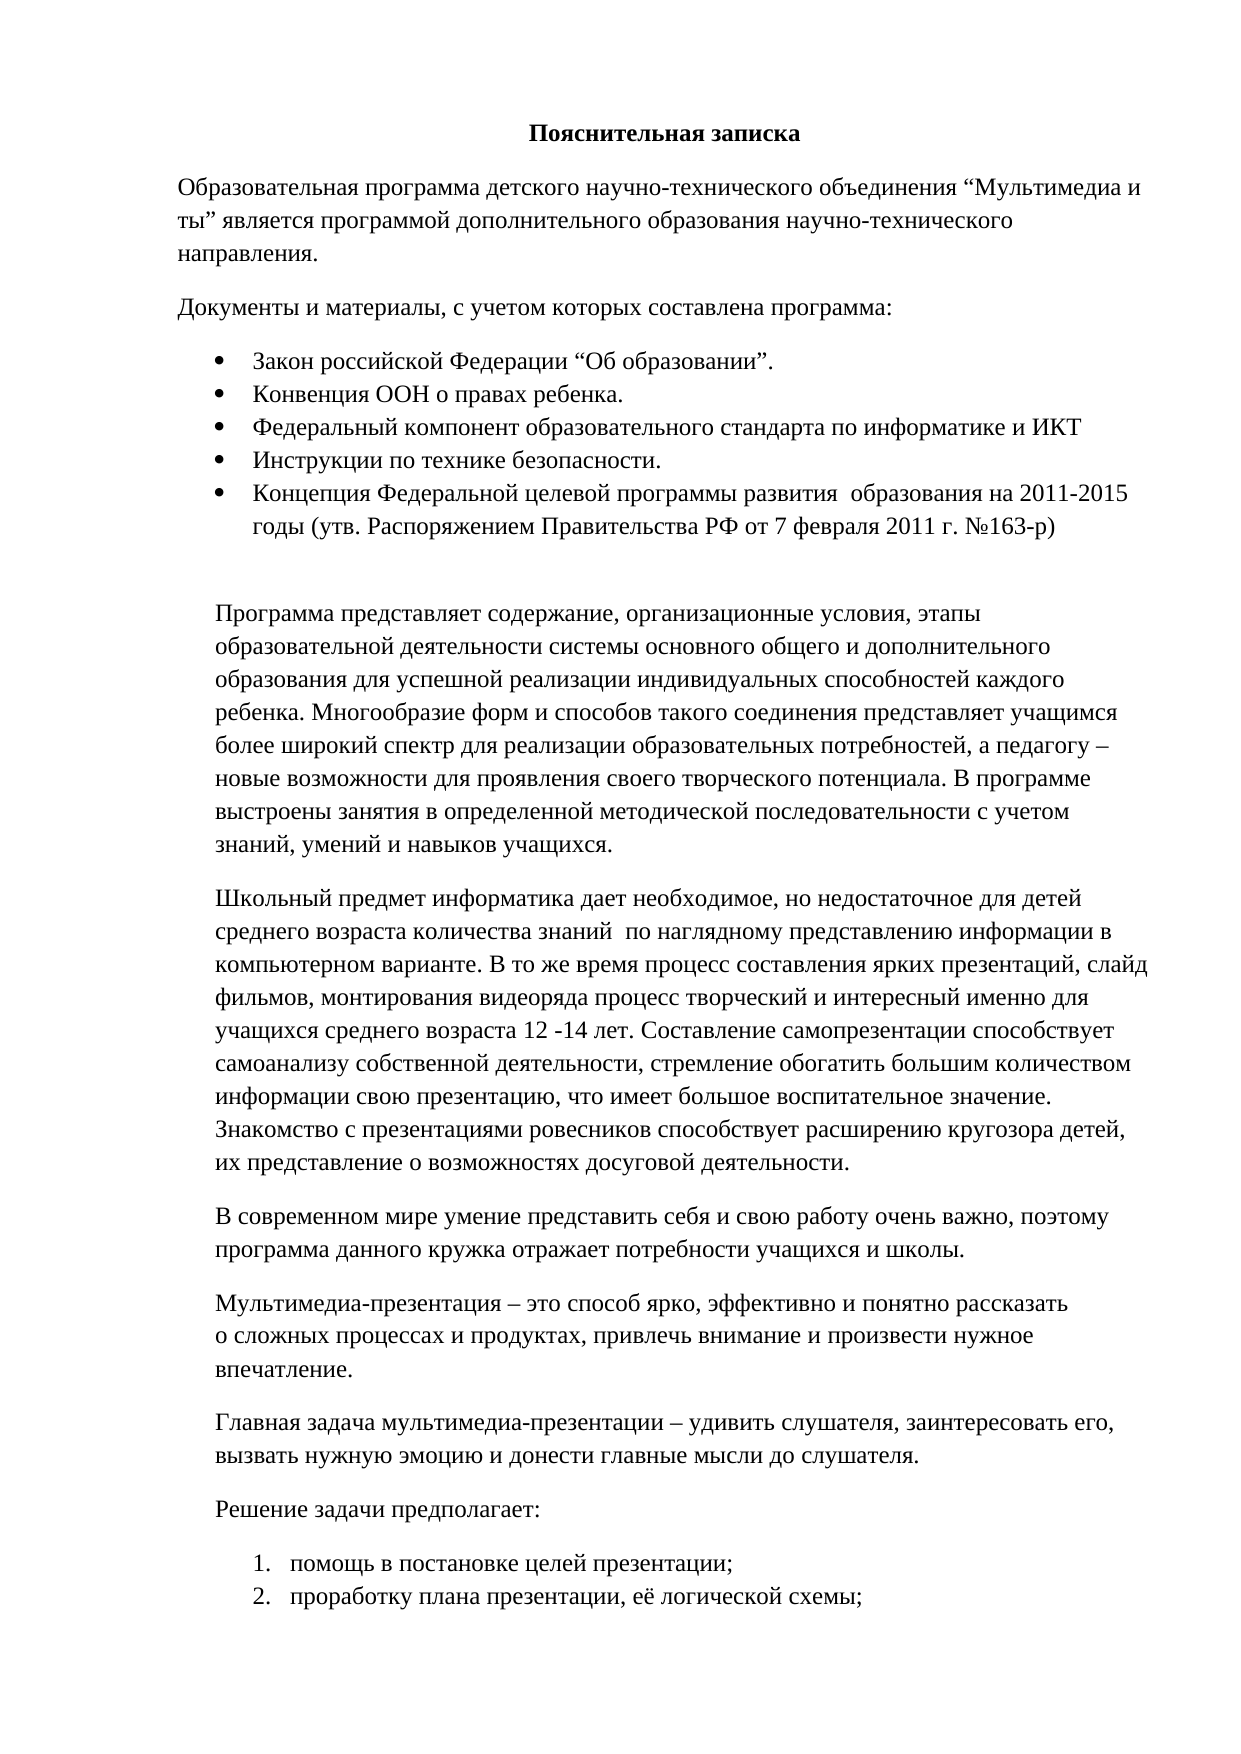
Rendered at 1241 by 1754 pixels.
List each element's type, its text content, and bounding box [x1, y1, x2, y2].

text Образовательная программа детского научно-технического объединения “Мультимедиа и ты” является программой дополнительного образования научно-технического направления. [177, 172, 1152, 267]
list Федеральный компонент образовательного стандарта по информатике и ИКТ [215, 412, 1152, 441]
text В современном мире умение представить себя и свою работу очень важно, поэтому программа данного кружка отражает потребности учащихся и школы. [215, 1201, 1152, 1262]
list Конвенция ООН о правах ребенка. [215, 379, 1152, 407]
text Мультимедиа-презентация – это способ ярко, эффективно и понятно рассказать о сложных процессах и продуктах, привлечь внимание и произвести нужное впечатление. [215, 1288, 1152, 1382]
text Школьный предмет информатика дает необходимое, но недостаточное для детей среднего возраста количества знаний по наглядному представлению информации в компьютерном варианте. В то же время процесс составления ярких презентаций, слайд фильмов, монтирования видеоряда процесс творческий и интересный именно для учащихся среднего возраста 12 -14 лет. Составление самопрезентации способствует самоанализу собственной деятельности, стремление обогатить большим количеством информации свою презентацию, что имеет большое воспитательное значение. Знакомство с презентациями ровесников способствует расширению кругозора детей, их представление о возможностях досуговой деятельности. [215, 883, 1152, 1176]
list помощь в постановке целей презентации; [252, 1548, 1152, 1577]
list Концепция Федеральной целевой программы развития образования на 2011-2015 годы (утв. Распоряжением Правительства РФ от 7 февраля 2011 г. №163-р) [215, 478, 1152, 539]
text Решение задачи предполагает: [215, 1494, 1152, 1523]
text Пояснительная записка [177, 118, 1152, 147]
list Закон российской Федерации “Об образовании”. [215, 346, 1152, 374]
text Программа представляет содержание, организационные условия, этапы образовательной деятельности системы основного общего и дополнительного образования для успешной реализации индивидуальных способностей каждого ребенка. Многообразие форм и способов такого соединения представляет учащимся более широкий спектр для реализации образовательных потребностей, а педагогу – новые возможности для проявления своего творческого потенциала. В программе выстроены занятия в определенной методической последовательности с учетом знаний, умений и навыков учащихся. [215, 598, 1152, 858]
text Главная задача мультимедиа-презентации – удивить слушателя, заинтересовать его, вызвать нужную эмоцию и донести главные мысли до слушателя. [215, 1407, 1152, 1469]
text Документы и материалы, с учетом которых составлена программа: [177, 292, 1152, 321]
list Инструкции по технике безопасности. [215, 445, 1152, 473]
list проработку плана презентации, её логической схемы; [252, 1581, 1152, 1610]
